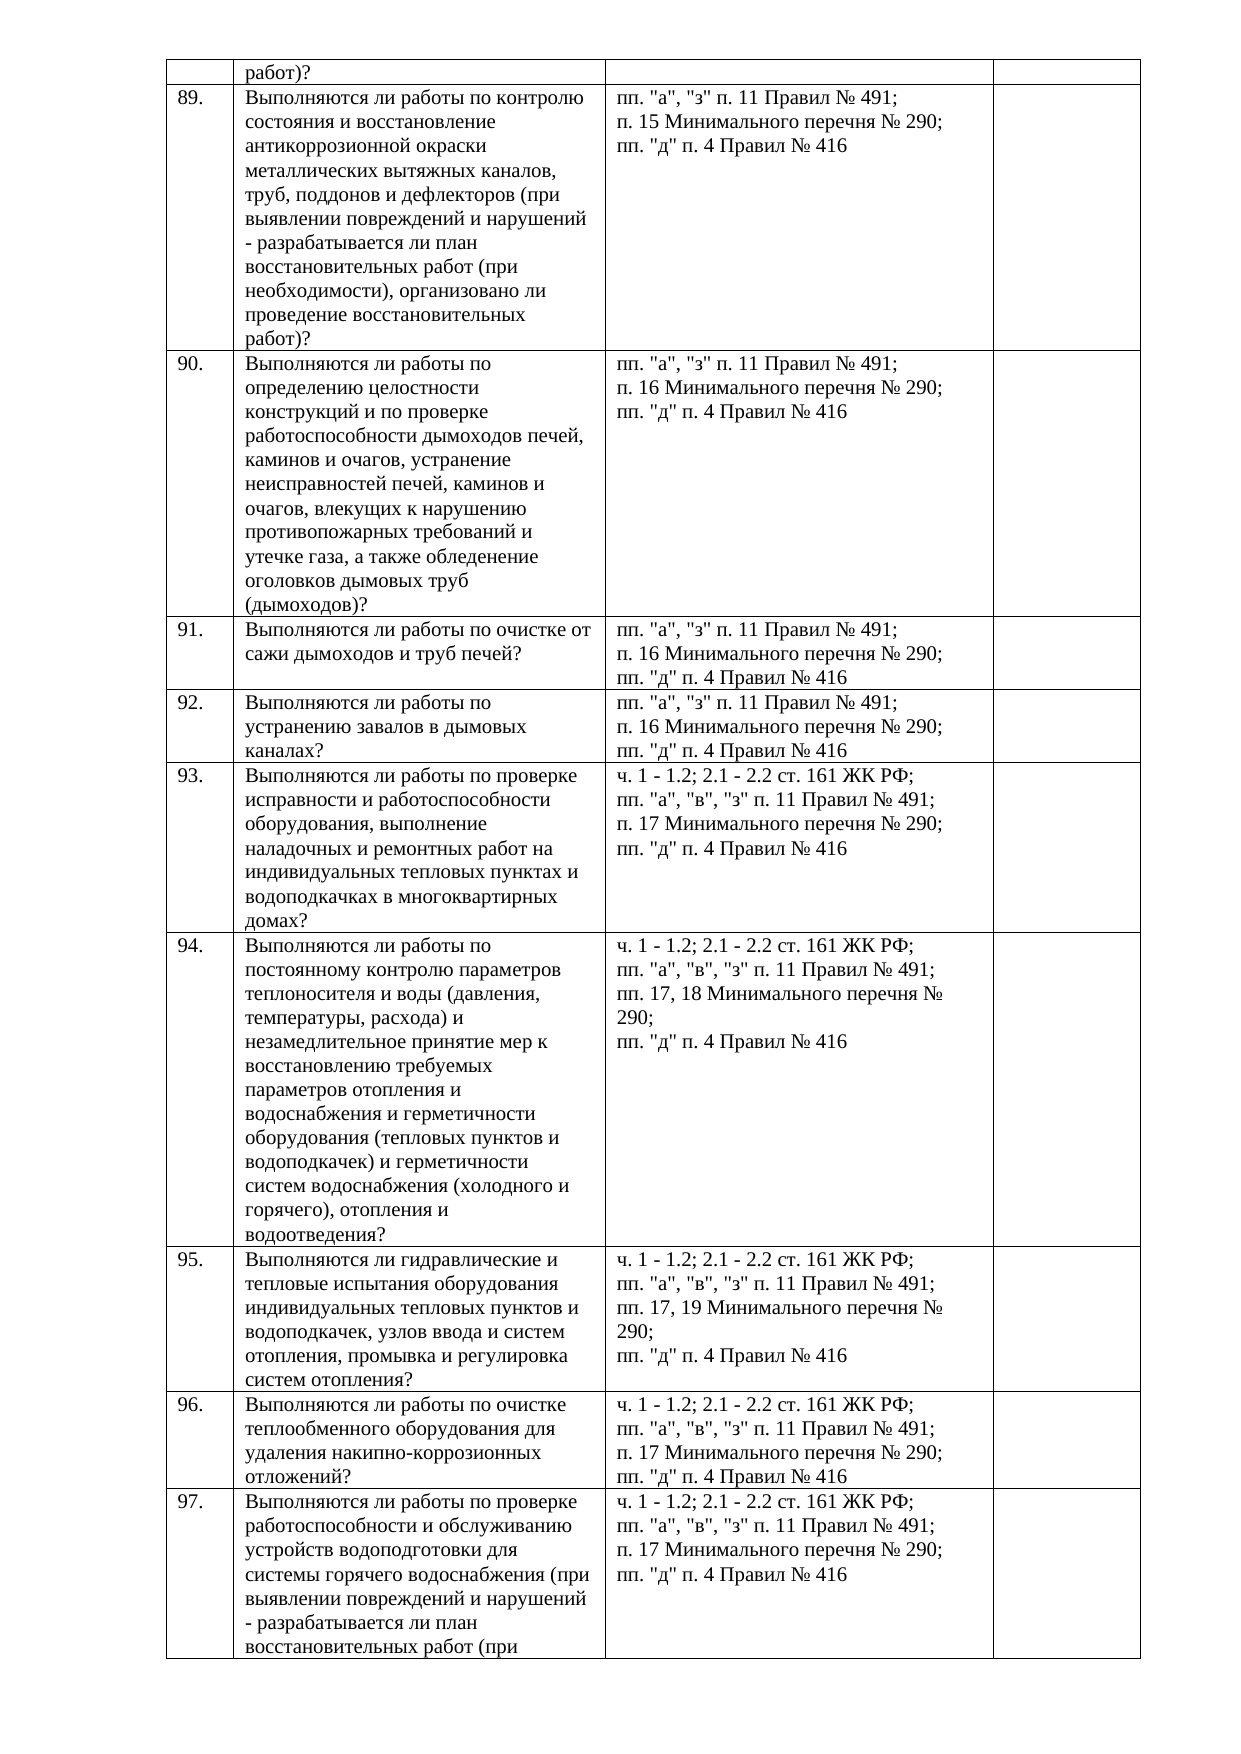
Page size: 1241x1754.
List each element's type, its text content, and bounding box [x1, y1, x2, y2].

table_cell пп. "а", "з" п. 11 Правил № 491; п. 16 Минимального перечня № 290; пп. "д" п. 4 Правил № 416 [606, 617, 993, 689]
table_cell ч. 1 - 1.2; 2.1 - 2.2 ст. 161 ЖК РФ; пп. "а", "в", "з" п. 11 Правил № 491; п. 17 Минимального перечня № 290; пп. "д" п. 4 Правил № 416 [606, 763, 993, 932]
table_cell Выполняются ли работы по постоянному контролю параметров теплоносителя и воды (давления, температуры, расхода) и незамедлительное принятие мер к восстановлению требуемых параметров отопления и водоснабжения и герметичности оборудования (тепловых пунктов и водоподкачек) и герметичности систем водоснабжения (холодного и горячего), отопления и водоотведения? [234, 933, 605, 1246]
table_cell Выполняются ли гидравлические и тепловые испытания оборудования индивидуальных тепловых пунктов и водоподкачек, узлов ввода и систем отопления, промывка и регулировка систем отопления? [234, 1247, 605, 1391]
table_cell Выполняются ли работы по проверке исправности и работоспособности оборудования, выполнение наладочных и ремонтных работ на индивидуальных тепловых пунктах и водоподкачках в многоквартирных домах? [234, 763, 605, 932]
table_cell [994, 85, 1140, 350]
table_cell [167, 351, 233, 616]
table_cell [994, 690, 1140, 762]
table_cell [994, 351, 1140, 616]
table_cell [167, 85, 233, 350]
table_cell [994, 617, 1140, 689]
table_cell [994, 1489, 1140, 1658]
table_cell Выполняются ли работы по устранению завалов в дымовых каналах? [234, 690, 605, 762]
table_cell Выполняются ли работы по очистке от сажи дымоходов и труб печей? [234, 617, 605, 689]
table_cell [167, 1392, 233, 1488]
table_cell ч. 1 - 1.2; 2.1 - 2.2 ст. 161 ЖК РФ; пп. "а", "в", "з" п. 11 Правил № 491; пп. 17, 19 Минимального перечня № 290; пп. "д" п. 4 Правил № 416 [606, 1247, 993, 1391]
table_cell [234, 1489, 605, 1658]
table_cell [167, 1489, 233, 1658]
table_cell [234, 60, 605, 84]
table_cell ч. 1 - 1.2; 2.1 - 2.2 ст. 161 ЖК РФ; пп. "а", "в", "з" п. 11 Правил № 491; п. 17 Минимального перечня № 290; пп. "д" п. 4 Правил № 416 [606, 1392, 993, 1488]
table_cell [167, 1247, 233, 1391]
table_cell пп. "а", "з" п. 11 Правил № 491; п. 16 Минимального перечня № 290; пп. "д" п. 4 Правил № 416 [606, 351, 993, 616]
table_cell [167, 690, 233, 762]
table_cell [167, 763, 233, 932]
table_cell Выполняются ли работы по очистке теплообменного оборудования для удаления накипно-коррозионных отложений? [234, 1392, 605, 1488]
table_cell [994, 763, 1140, 932]
table_cell пп. "а", "з" п. 11 Правил № 491; п. 15 Минимального перечня № 290; пп. "д" п. 4 Правил № 416 [606, 85, 993, 350]
table_cell [167, 933, 233, 1246]
table_cell [167, 617, 233, 689]
table_cell пп. "а", "з" п. 11 Правил № 491; п. 16 Минимального перечня № 290; пп. "д" п. 4 Правил № 416 [606, 690, 993, 762]
table_cell Выполняются ли работы по контролю состояния и восстановление антикоррозионной окраски металлических вытяжных каналов, труб, поддонов и дефлекторов (при выявлении повреждений и нарушений - разрабатывается ли план восстановительных работ (при необходимости), организовано ли проведение восстановительных работ)? [234, 85, 605, 350]
table_cell [994, 1392, 1140, 1488]
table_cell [606, 1489, 993, 1658]
table_cell Выполняются ли работы по определению целостности конструкций и по проверке работоспособности дымоходов печей, каминов и очагов, устранение неисправностей печей, каминов и очагов, влекущих к нарушению противопожарных требований и утечке газа, а также обледенение оголовков дымовых труб (дымоходов)? [234, 351, 605, 616]
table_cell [606, 60, 993, 84]
table_cell [994, 1247, 1140, 1391]
table_cell [994, 933, 1140, 1246]
table_cell [167, 60, 233, 84]
table_cell ч. 1 - 1.2; 2.1 - 2.2 ст. 161 ЖК РФ; пп. "а", "в", "з" п. 11 Правил № 491; пп. 17, 18 Минимального перечня № 290; пп. "д" п. 4 Правил № 416 [606, 933, 993, 1246]
table_cell [994, 60, 1140, 84]
